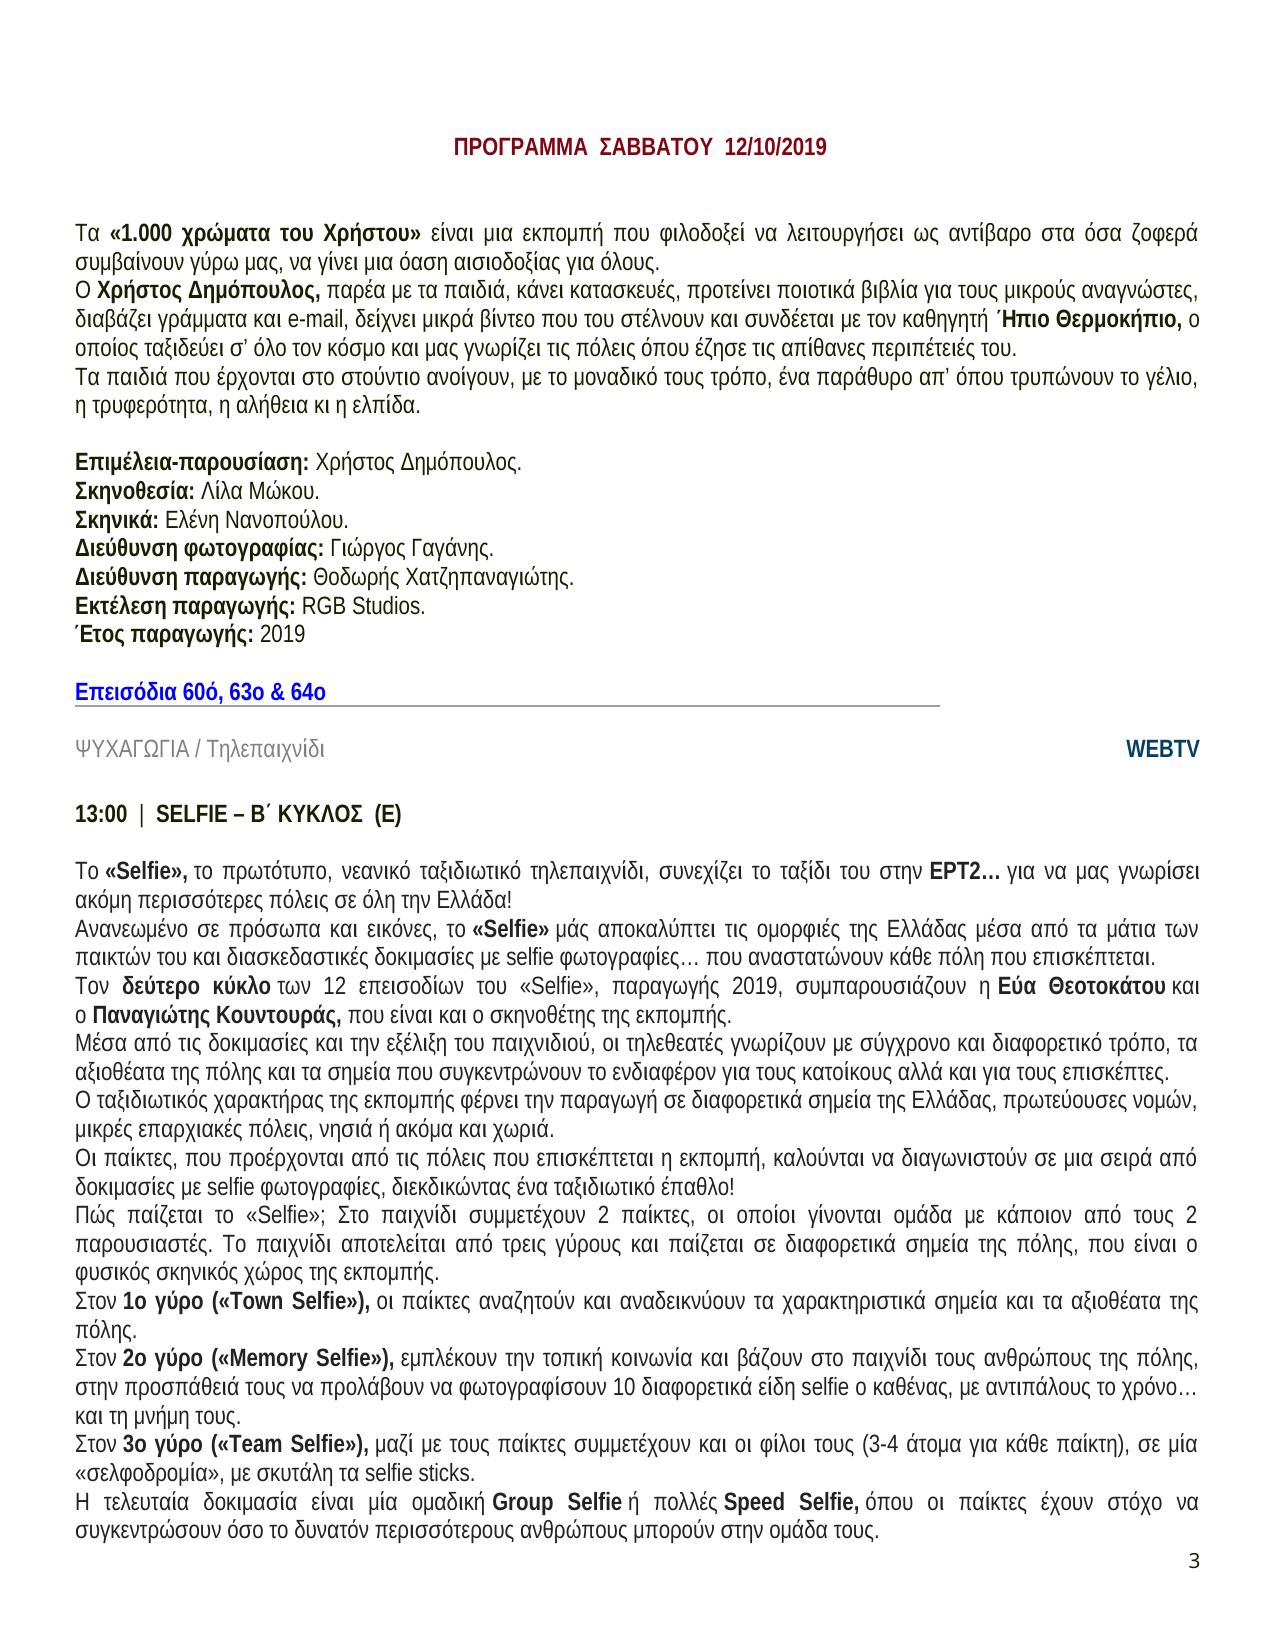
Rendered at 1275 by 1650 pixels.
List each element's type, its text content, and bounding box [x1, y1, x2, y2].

text Οι παίκτες, που προέρχονται από τις πόλεις που επισκέπτεται η εκπομπή, καλούνται να διαγωνιστούν σε μια σειρά από δοκιμασίες με selfie φωτογραφίες, διεκδικώντας ένα ταξιδιωτικό έπαθλο! [75, 1143, 1200, 1200]
text Ο ταξιδιωτικός χαρακτήρας της εκπομπής φέρνει την παραγωγή σε διαφορετικά σημεία της Ελλάδας, πρωτεύουσες νομών, μικρές επαρχιακές πόλεις, νησιά ή ακόμα και χωριά. [75, 1086, 1200, 1143]
text Η τελευταία δοκιμασία είναι μία ομαδική Group Selfie ή πολλές Speed Selfie, όπου οι παίκτες έχουν στόχο να συγκεντρώσουν όσο το δυνατόν περισσότερους ανθρώπους μπορούν στην ομάδα τους. [75, 1487, 1200, 1544]
text Στον 2ο γύρο («Memory Selfie»), εμπλέκουν την τοπική κοινωνία και βάζουν στο παιχνίδι τους ανθρώπους της πόλης, στην προσπάθειά τους να προλάβουν να φωτογραφίσουν 10 διαφορετικά είδη selfie ο καθένας, με αντιπάλους το χρόνο… και τη μνήμη τους. [75, 1343, 1200, 1429]
text Σκηνοθεσία: Λίλα Μώκου. [75, 476, 1200, 505]
text Διεύθυνση φωτογραφίας: Γιώργος Γαγάνης. [75, 533, 1200, 562]
text Διεύθυνση παραγωγής: Θοδωρής Χατζηπαναγιώτης. [75, 562, 1200, 591]
table_header ΨΥΧΑΓΩΓΙΑ / Τηλεπαιχνίδι [75, 734, 637, 763]
text Το «Selfie», το πρωτότυπο, νεανικό ταξιδιωτικό τηλεπαιχνίδι, συνεχίζει το ταξίδι του στην ΕΡΤ2… για να μας γνωρίσει ακόμη περισσότερες πόλεις σε όλη την Ελλάδα! [75, 856, 1200, 914]
text Μέσα από τις δοκιμασίες και την εξέλιξη του παιχνιδιού, οι τηλεθεατές γνωρίζουν με σύγχρονο και διαφορετικό τρόπο, τα αξιοθέατα της πόλης και τα σημεία που συγκεντρώνουν το ενδιαφέρον για τους κατοίκους αλλά και για τους επισκέπτες. [75, 1028, 1200, 1086]
text Τα «1.000 χρώματα του Χρήστου» είναι μια εκπομπή που φιλοδοξεί να λειτουργήσει ως αντίβαρο στα όσα ζοφερά συμβαίνουν γύρω μας, να γίνει μια όαση αισιοδοξίας για όλους. [75, 218, 1200, 276]
table_header WEBTV [638, 734, 1200, 763]
text Τα παιδιά που έρχονται στο στούντιο ανοίγουν, με το μοναδικό τους τρόπο, ένα παράθυρο απ’ όπου τρυπώνουν το γέλιο, η τρυφερότητα, η αλήθεια κι η ελπίδα. [75, 361, 1200, 419]
text Επεισόδια 60ό, 63ο & 64ο [75, 648, 1200, 734]
text Εκτέλεση παραγωγής: RGB Studios. [75, 591, 1200, 619]
text Έτος παραγωγής: 2019 [75, 619, 1200, 648]
text Ο Χρήστος Δημόπουλος, παρέα με τα παιδιά, κάνει κατασκευές, προτείνει ποιοτικά βιβλία για τους μικρούς αναγνώστες, διαβάζει γράμματα και e-mail, δείχνει μικρά βίντεο που του στέλνουν και συνδέεται με τον καθηγητή Ήπιο Θερμοκήπιο, ο οποίος ταξιδεύει σ’ όλο τον κόσμο και μας γνωρίζει τις πόλεις όπου έζησε τις απίθανες περιπέτειές του. [75, 276, 1200, 361]
text Στον 1ο γύρο («Town Selfie»), οι παίκτες αναζητούν και αναδεικνύουν τα χαρακτηριστικά σημεία και τα αξιοθέατα της πόλης. [75, 1286, 1200, 1343]
text Στον 3ο γύρο («Team Selfie»), μαζί με τους παίκτες συμμετέχουν και οι φίλοι τους (3-4 άτομα για κάθε παίκτη), σε μία «σελφοδρομία», με σκυτάλη τα selfie sticks. [75, 1429, 1200, 1487]
text 13:00 | SELFIE – Β΄ ΚΥΚΛΟΣ (E) [75, 763, 1200, 828]
text Πώς παίζεται το «Selfie»; Στο παιχνίδι συμμετέχουν 2 παίκτες, οι οποίοι γίνονται ομάδα με κάποιον από τους 2 παρουσιαστές. Το παιχνίδι αποτελείται από τρεις γύρους και παίζεται σε διαφορετικά σημεία της πόλης, που είναι ο φυσικός σκηνικός χώρος της εκπομπής. [75, 1200, 1200, 1286]
text Επιμέλεια-παρουσίαση: Χρήστος Δημόπουλος. [75, 447, 1200, 476]
text Ανανεωμένο σε πρόσωπα και εικόνες, το «Selfie» μάς αποκαλύπτει τις ομορφιές της Ελλάδας μέσα από τα μάτια των παικτών του και διασκεδαστικές δοκιμασίες με selfie φωτογραφίες… που αναστατώνουν κάθε πόλη που επισκέπτεται. [75, 914, 1200, 971]
text ΠΡΟΓΡΑΜΜΑ ΣΑΒΒΑΤΟΥ 12/10/2019 [75, 132, 1200, 161]
text Τον δεύτερο κύκλο των 12 επεισοδίων του «Selfie», παραγωγής 2019, συμπαρουσιάζουν η Εύα Θεοτοκάτου και ο Παναγιώτης Κουντουράς, που είναι και ο σκηνοθέτης της εκπομπής. [75, 971, 1200, 1028]
text Σκηνικά: Ελένη Νανοπούλου. [75, 505, 1200, 533]
